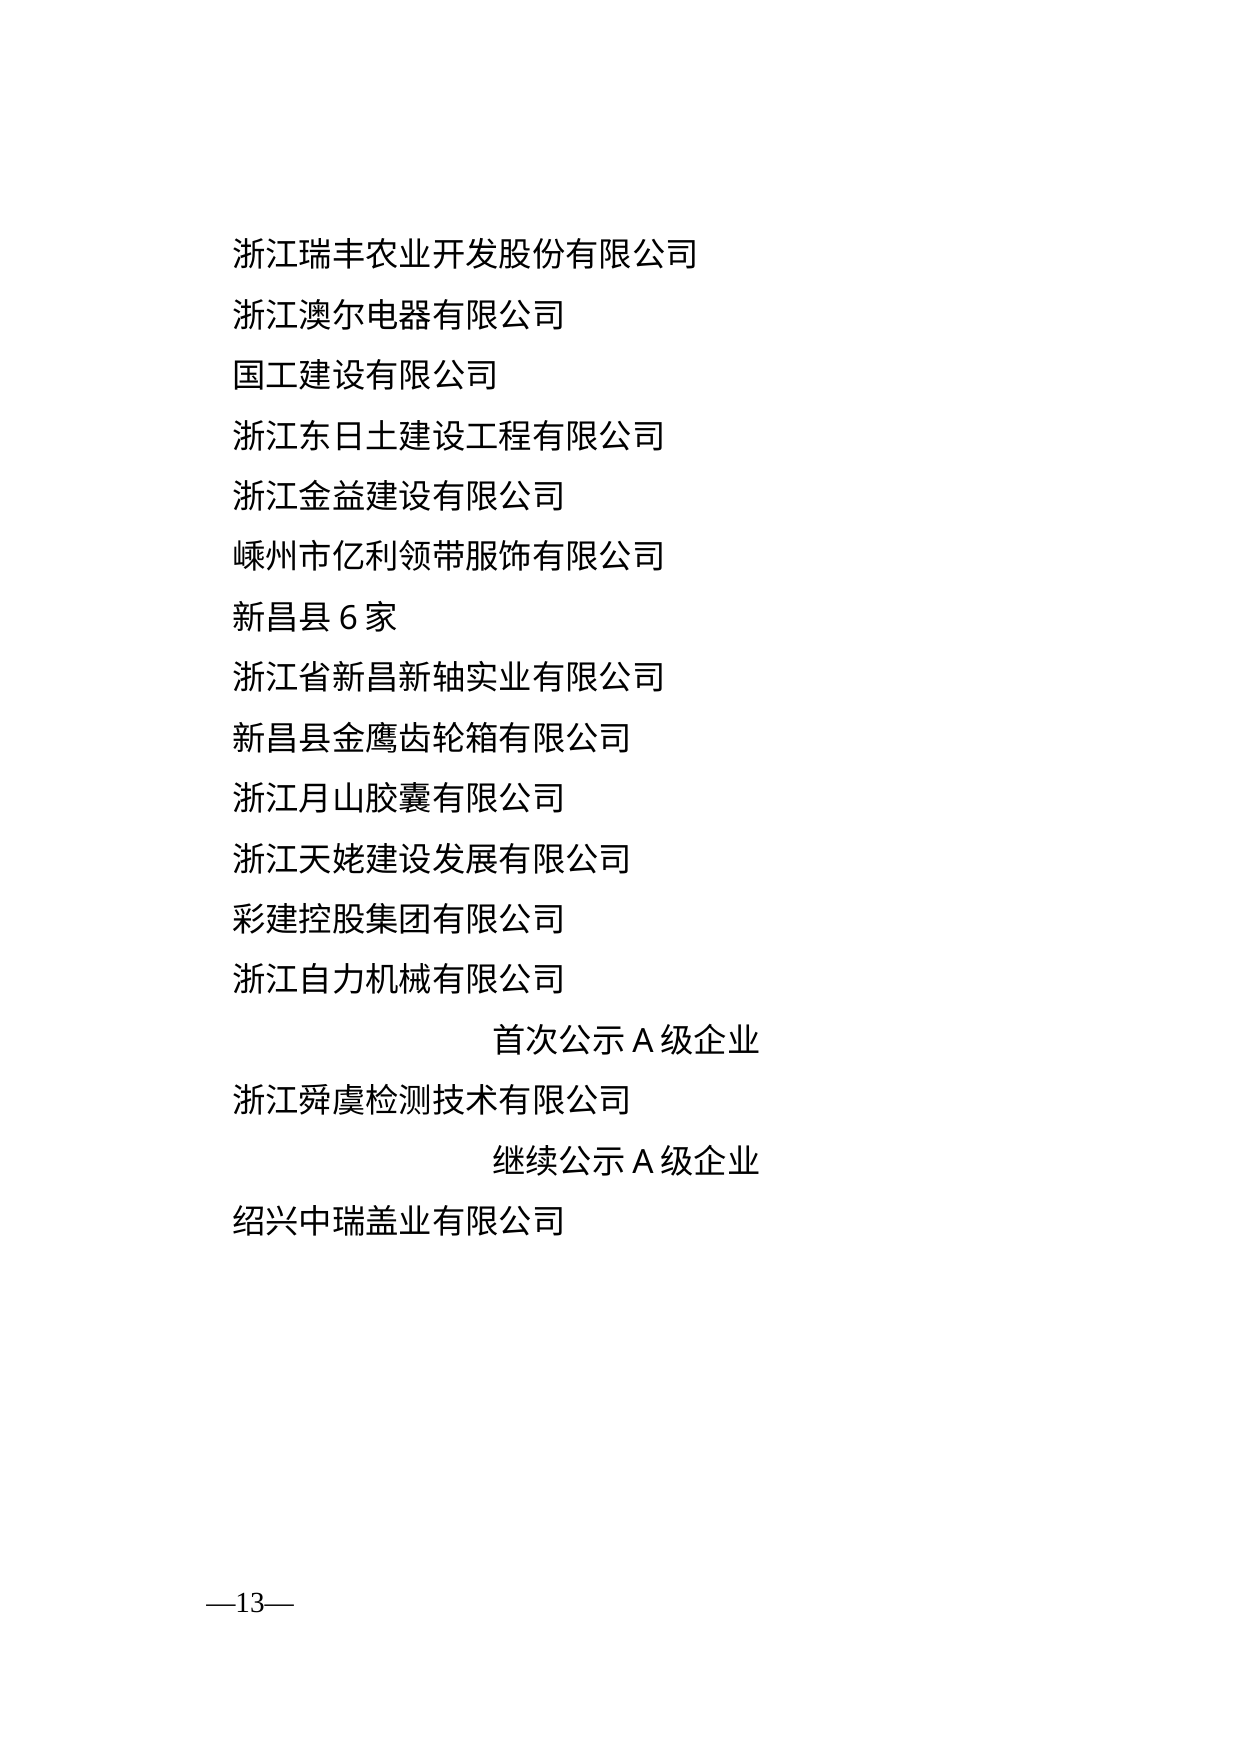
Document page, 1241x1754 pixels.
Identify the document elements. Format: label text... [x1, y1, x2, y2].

text 继续公示A级企业 [165, 1125, 1087, 1185]
text 浙江东日土建设工程有限公司 [165, 400, 1087, 460]
text 浙江自力机械有限公司 [165, 943, 1087, 1004]
text 彩建控股集团有限公司 [165, 883, 1087, 943]
text 浙江澳尔电器有限公司 [165, 279, 1087, 339]
text 浙江瑞丰农业开发股份有限公司 [165, 218, 1087, 279]
text 浙江月山胶囊有限公司 [165, 762, 1087, 823]
text 绍兴中瑞盖业有限公司 [165, 1185, 1087, 1246]
text 浙江舜虞检测技术有限公司 [165, 1064, 1087, 1125]
text 首次公示A级企业 [165, 1004, 1087, 1064]
text 浙江天姥建设发展有限公司 [165, 823, 1087, 883]
text 嵊州市亿利领带服饰有限公司 [165, 521, 1087, 581]
text 浙江省新昌新轴实业有限公司 [165, 641, 1087, 702]
text 国工建设有限公司 [165, 339, 1087, 400]
text 新昌县金鹰齿轮箱有限公司 [165, 702, 1087, 762]
text 浙江金益建设有限公司 [165, 460, 1087, 521]
text 新昌县6家 [165, 581, 1087, 641]
